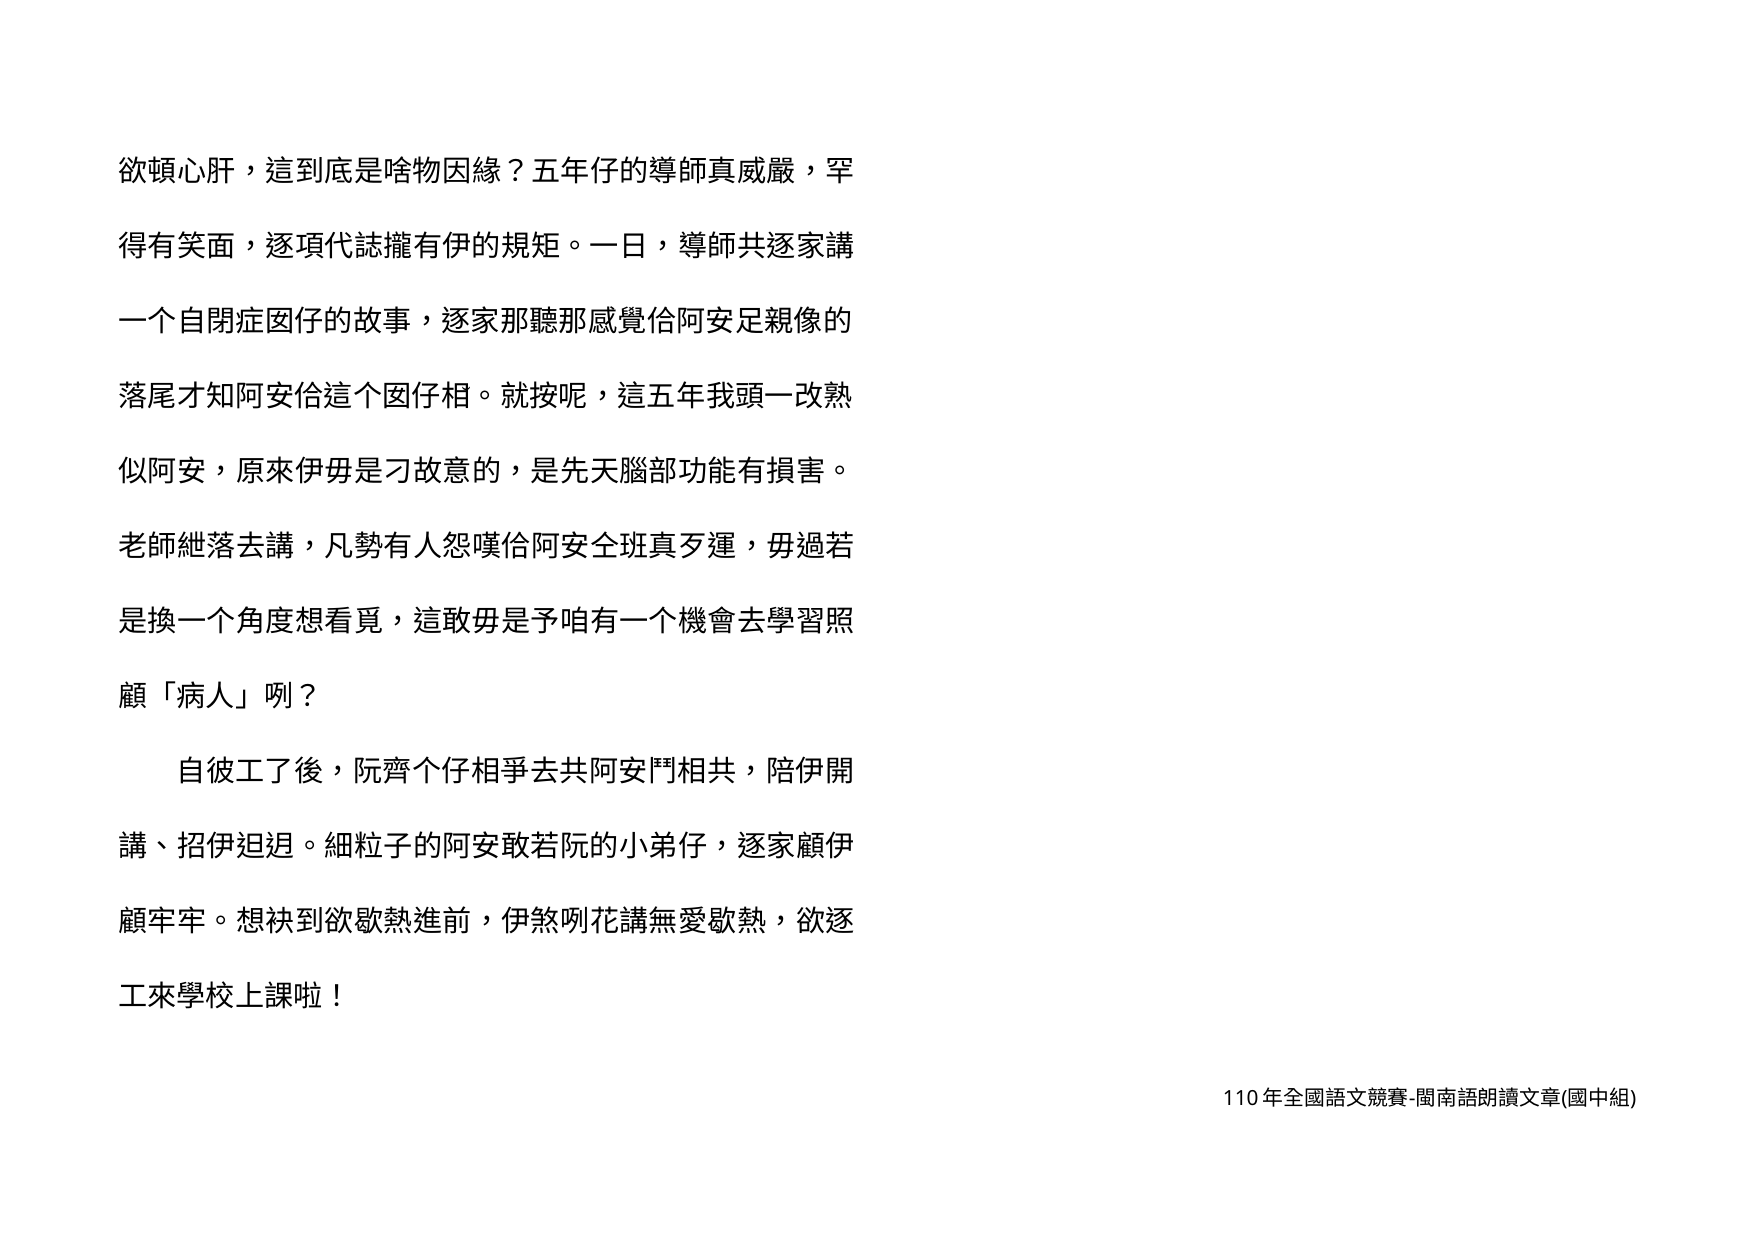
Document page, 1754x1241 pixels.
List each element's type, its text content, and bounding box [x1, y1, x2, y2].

text 自彼工了後，阮齊个仔相爭去共阿安鬥相共，陪伊開講、招伊𨑨迌。細粒子的阿安敢若阮的小弟仔，逐家顧伊顧牢牢。想袂到欲歇熱進前，伊煞咧花講無愛歇熱，欲逐工來學校上課啦！ [118, 731, 855, 1031]
